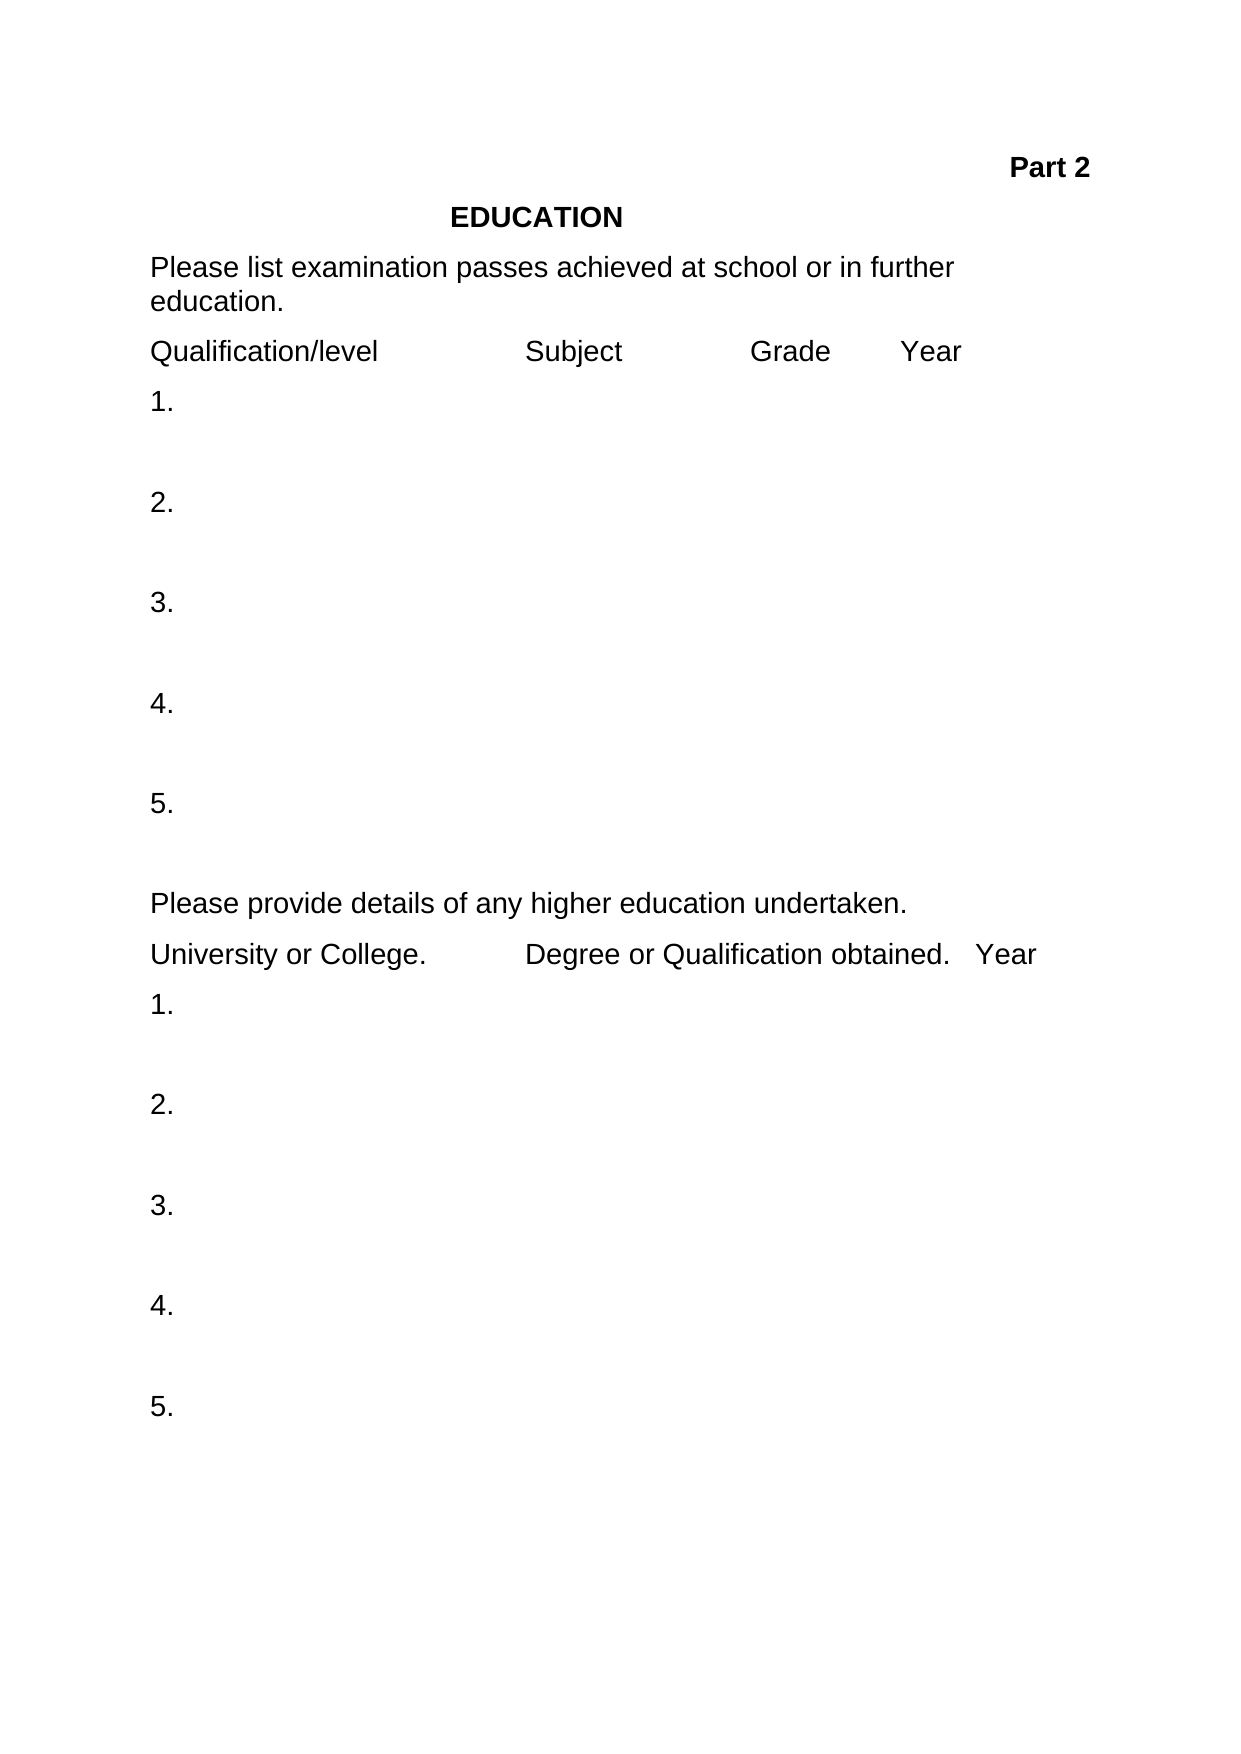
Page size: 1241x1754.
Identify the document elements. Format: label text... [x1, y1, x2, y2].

text 2. [150, 1087, 1090, 1121]
text Please provide details of any higher education undertaken. [150, 886, 1090, 920]
text Part 2 [150, 150, 1090, 183]
text 4. [150, 1288, 1090, 1322]
text 3. [150, 585, 1090, 619]
text EDUCATION [375, 200, 1090, 234]
text 3. [150, 1188, 1090, 1221]
text 5. [150, 786, 1090, 819]
text 4. [150, 686, 1090, 719]
text 1. [150, 384, 1090, 418]
text University or College. Degree or Qualification obtained. Year [150, 937, 1090, 970]
text Qualification/level Subject Grade Year [150, 334, 1090, 368]
text Please list examination passes achieved at school or in further education. [150, 250, 1090, 317]
text 2. [150, 485, 1090, 518]
text 1. [150, 987, 1090, 1020]
text 5. [150, 1388, 1090, 1422]
